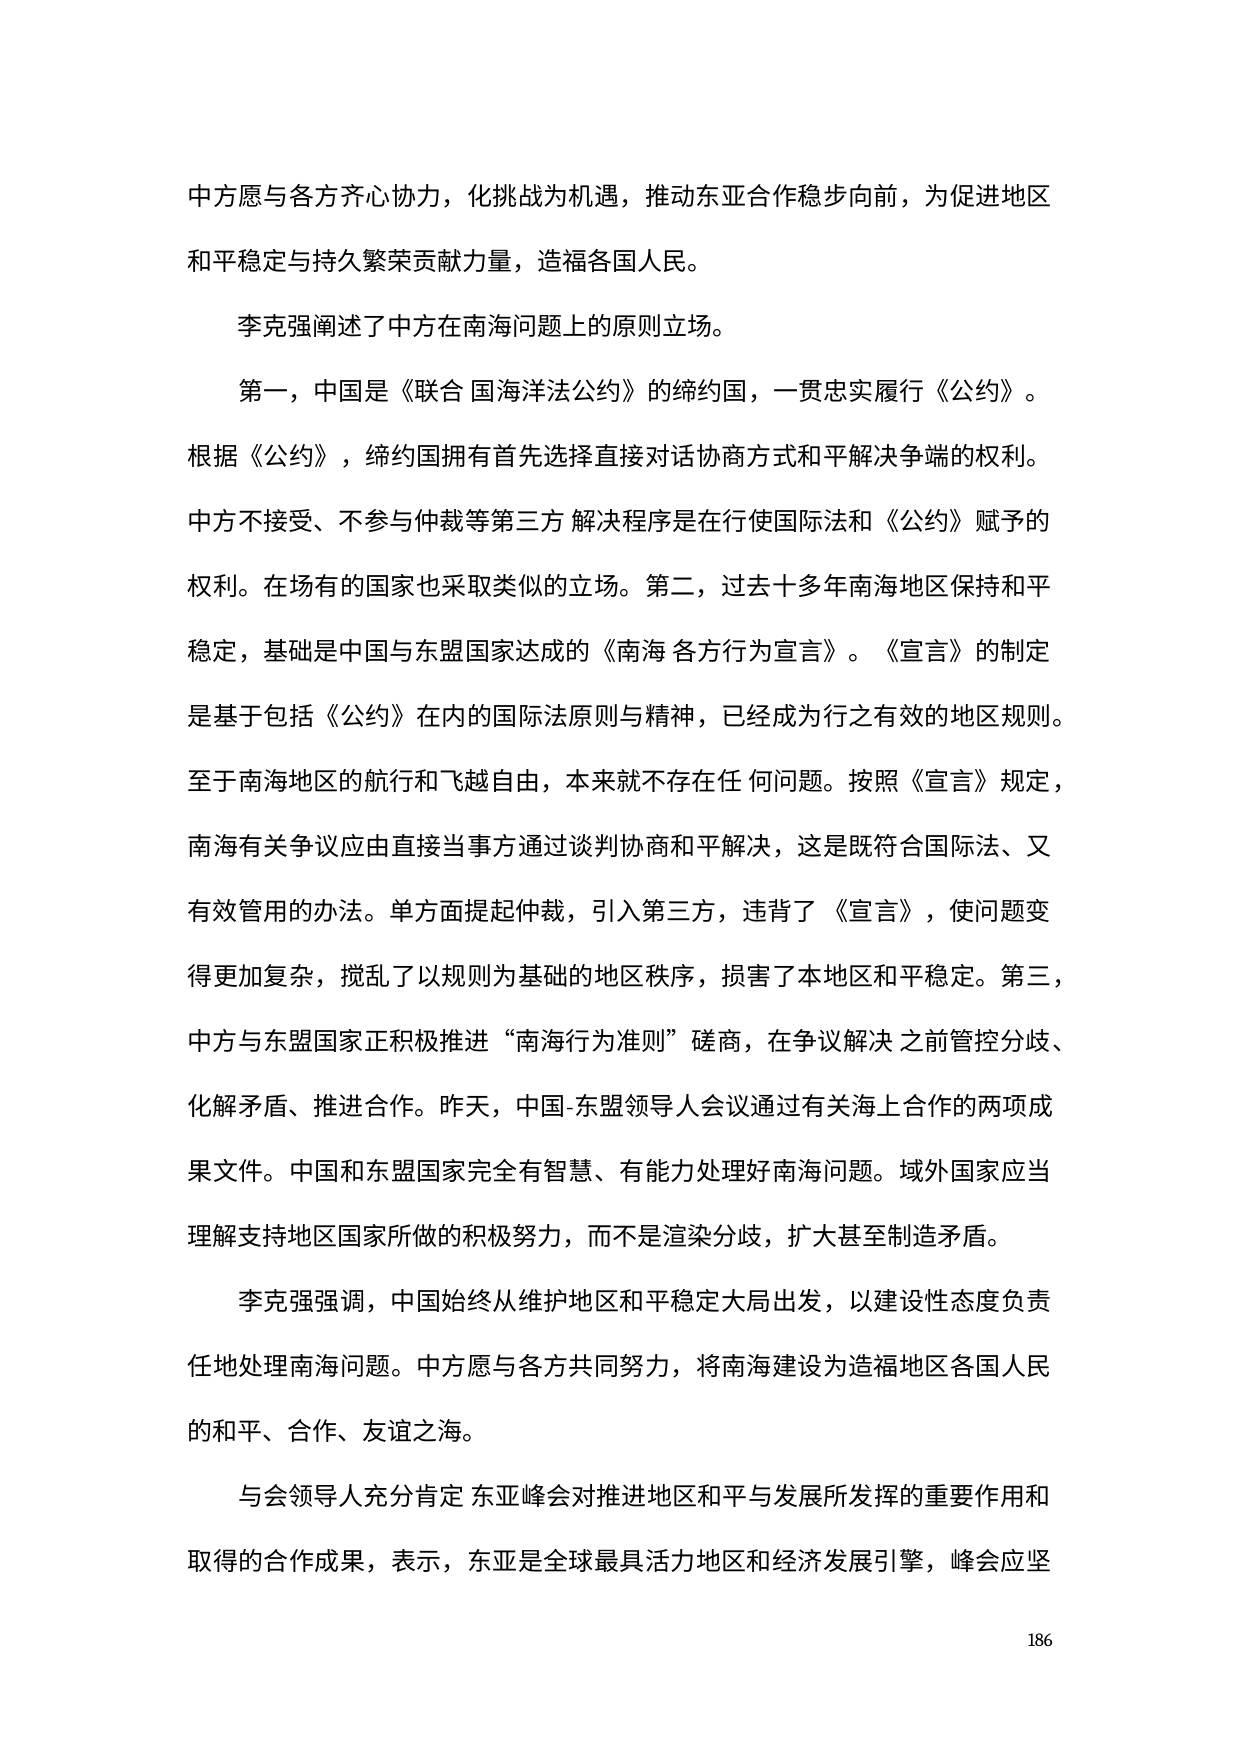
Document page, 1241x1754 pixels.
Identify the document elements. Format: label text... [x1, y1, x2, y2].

text 第一，中国是《联合 国海洋法公约》的缔约国，一贯忠实履行《公约》。根据《公约》，缔约国拥有首先选择直接对话协商方式和平解决争端的权利。中方不接受、不参与仲裁等第三方 解决程序是在行使国际法和《公约》赋予的权利。在场有的国家也采取类似的立场。第二，过去十多年南海地区保持和平稳定，基础是中国与东盟国家达成的《南海 各方行为宣言》。《宣言》的制定是基于包括《公约》在内的国际法原则与精神，已经成为行之有效的地区规则。至于南海地区的航行和飞越自由，本来就不存在任 何问题。按照《宣言》规定，南海有关争议应由直接当事方通过谈判协商和平解决，这是既符合国际法、又有效管用的办法。单方面提起仲裁，引入第三方，违背了 《宣言》，使问题变得更加复杂，搅乱了以规则为基础的地区秩序，损害了本地区和平稳定。第三，中方与东盟国家正积极推进“南海行为准则”磋商，在争议解决 之前管控分歧、化解矛盾、推进合作。昨天，中国-东盟领导人会议通过有关海上合作的两项成果文件。中国和东盟国家完全有智慧、有能力处理好南海问题。域外国家应当理解支持地区国家所做的积极努力，而不是渲染分歧，扩大甚至制造矛盾。 [187, 357, 1053, 1267]
text 李克强强调，中国始终从维护地区和平稳定大局出发，以建设性态度负责任地处理南海问题。中方愿与各方共同努力，将南海建设为造福地区各国人民的和平、合作、友谊之海。 [187, 1267, 1053, 1462]
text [187, 1462, 1053, 1592]
text 李克强阐述了中方在南海问题上的原则立场。 [187, 292, 1053, 357]
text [187, 162, 1053, 292]
